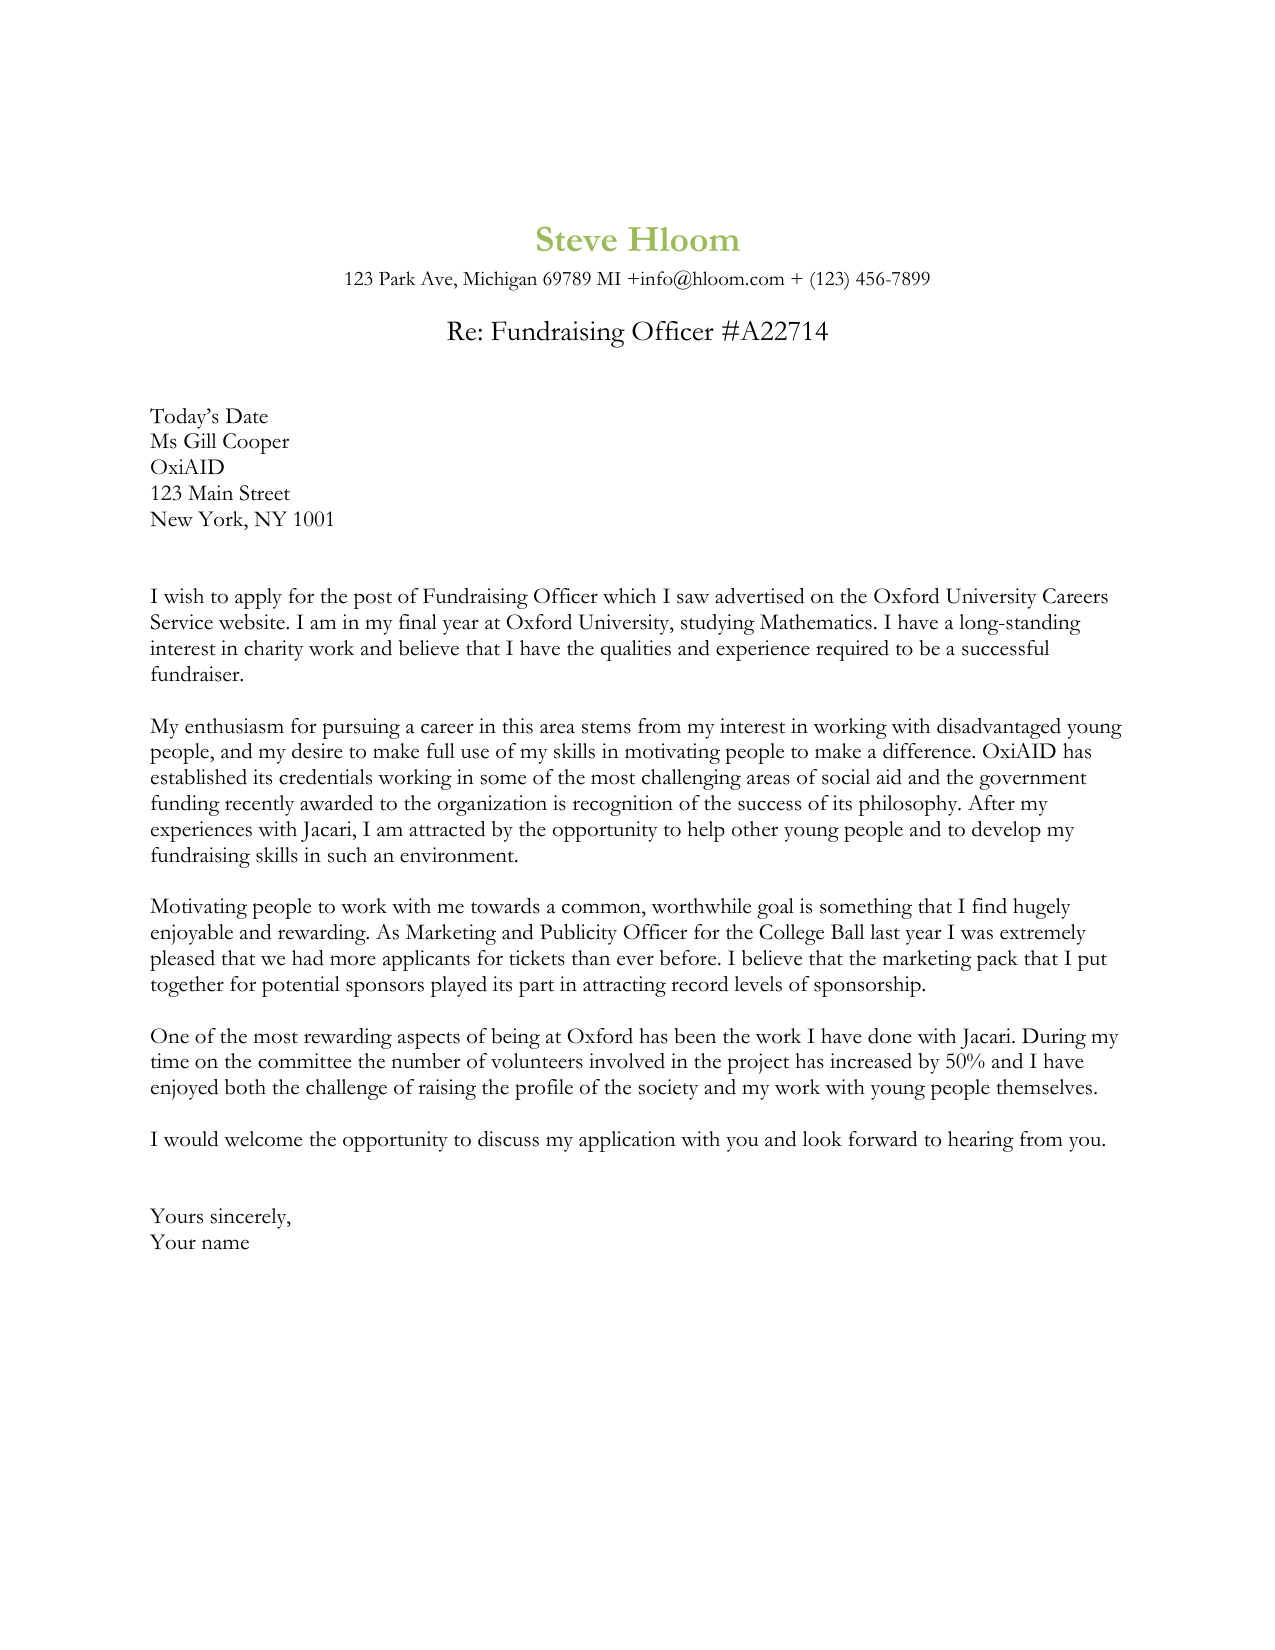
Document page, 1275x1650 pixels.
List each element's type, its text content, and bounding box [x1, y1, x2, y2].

text One of the most rewarding aspects of being at Oxford has been the work I have done with Jacari. During my time on the committee the number of volunteers involved in the project has increased by 50% and I have enjoyed both the challenge of raising the profile of the society and my work with young people themselves. [150, 1023, 1125, 1101]
text 123 Park Ave, Michigan 69789 MI +info@hloom.com + (123) 456-7899 [150, 268, 1125, 291]
text Re: Fundraising Officer #A22714 [150, 315, 1125, 357]
text 123 Main Street [150, 481, 1125, 507]
text My enthusiasm for pursuing a career in this area stems from my interest in working with disadvantaged young people, and my desire to make full use of my skills in motivating people to make a difference. OxiAID has established its credentials working in some of the most challenging areas of social aid and the government funding recently awarded to the organization is recognition of the success of its philosophy. After my experiences with Jacari, I am attracted by the opportunity to help other young people and to develop my fundraising skills in such an environment. [150, 713, 1125, 868]
text New York, NY 1001 [150, 507, 1125, 532]
text Ms Gill Cooper [150, 429, 1125, 455]
text Yours sincerely, [150, 1204, 1125, 1230]
text I wish to apply for the post of Fundraising Officer which I saw advertised on the Oxford University Careers Service website. I am in my final year at Oxford University, studying Mathematics. I have a long-standing interest in charity work and believe that I have the qualities and experience required to be a successful fundraiser. [150, 584, 1125, 687]
text Today’s Date [150, 403, 1125, 429]
text Motivating people to work with me towards a common, worthwhile goal is something that I find hugely enjoyable and rewarding. As Marketing and Publicity Officer for the College Ball last year I was extremely pleased that we had more applicants for tickets than ever before. I believe that the marketing pack that I put together for potential sponsors played its part in attracting record levels of sponsorship. [150, 894, 1125, 997]
text I would welcome the opportunity to discuss my application with you and look forward to hearing from you. [150, 1127, 1125, 1152]
title Steve Hloom [150, 171, 1125, 261]
text Your name [150, 1230, 1125, 1256]
text OxiAID [150, 455, 1125, 481]
